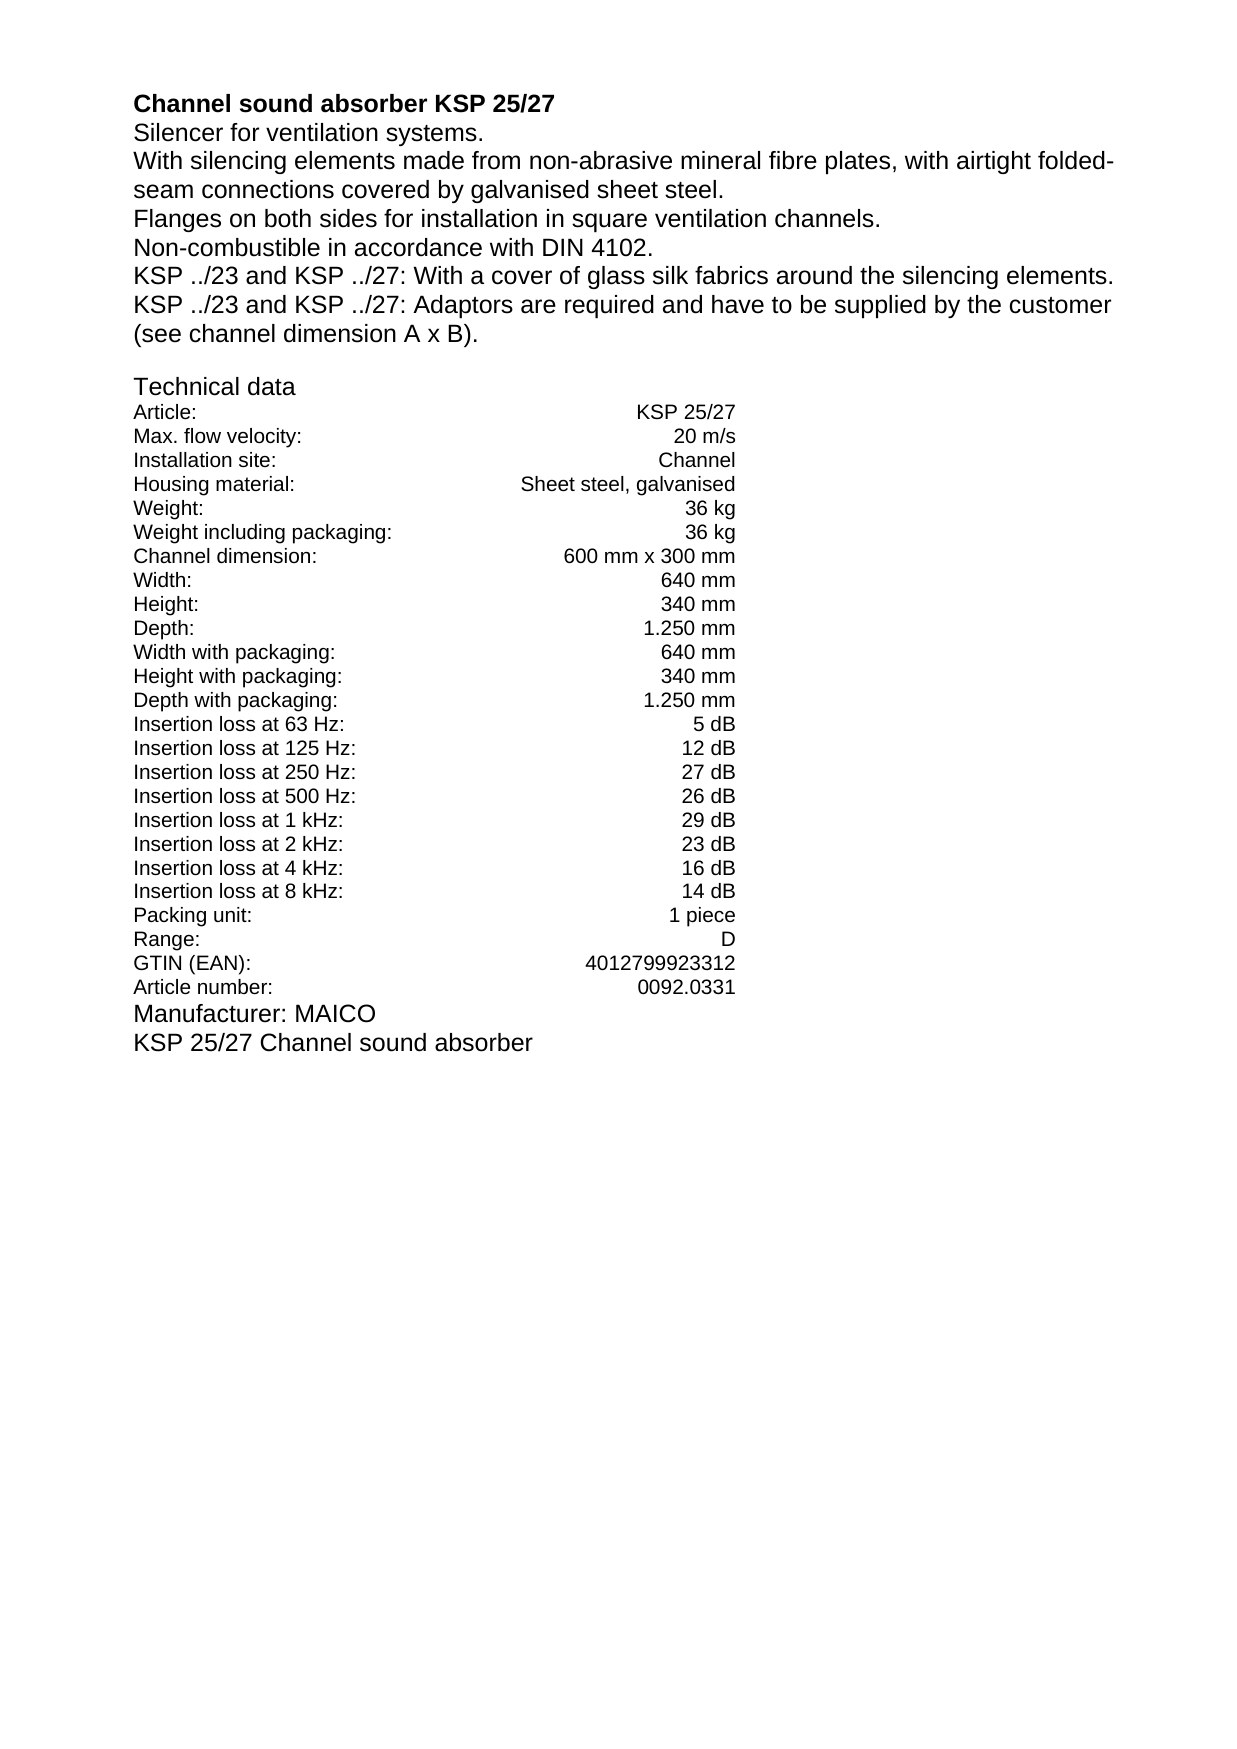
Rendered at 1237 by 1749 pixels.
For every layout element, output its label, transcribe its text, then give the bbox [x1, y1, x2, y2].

text Channel sound absorber KSP 25/27 [133, 89, 1148, 117]
table_cell 14 dB [434, 879, 747, 903]
table_cell Insertion loss at 2 kHz: [122, 831, 434, 855]
table_cell 340 mm [434, 664, 747, 688]
table_cell 1 piece [434, 903, 747, 927]
table_cell Insertion loss at 8 kHz: [122, 879, 434, 903]
text KSP 25/27 Channel sound absorber [133, 1028, 1148, 1057]
table_cell Weight: [122, 496, 434, 520]
text Non-combustible in accordance with DIN 4102. [133, 232, 1148, 261]
text Silencer for ventilation systems. [133, 117, 1148, 146]
table_cell 16 dB [434, 855, 747, 879]
table_cell Packing unit: [122, 903, 434, 927]
text Manufacturer: MAICO [133, 999, 1148, 1028]
table_cell 23 dB [434, 831, 747, 855]
text KSP ../23 and KSP ../27: With a cover of glass silk fabrics around the silencing elements. [133, 261, 1148, 290]
table_cell Housing material: [122, 472, 434, 496]
table_cell Channel [434, 448, 747, 472]
table_cell Insertion loss at 63 Hz: [122, 712, 434, 736]
table_cell Width: [122, 568, 434, 592]
table_cell 29 dB [434, 808, 747, 831]
table_header KSP 25/27 [434, 400, 747, 424]
table_cell 640 mm [434, 640, 747, 664]
table_cell 36 kg [434, 496, 747, 520]
table_cell GTIN (EAN): [122, 951, 434, 975]
table_cell Depth: [122, 616, 434, 640]
table_cell 340 mm [434, 592, 747, 616]
table_cell Height: [122, 592, 434, 616]
table_cell Width with packaging: [122, 640, 434, 664]
table_cell 5 dB [434, 712, 747, 736]
table_cell Insertion loss at 500 Hz: [122, 784, 434, 807]
table_cell Insertion loss at 4 kHz: [122, 855, 434, 879]
table_cell Height with packaging: [122, 664, 434, 688]
table_cell 12 dB [434, 736, 747, 759]
table_cell 600 mm x 300 mm [434, 544, 747, 568]
table_cell 0092.0331 [434, 975, 747, 999]
table_cell Channel dimension: [122, 544, 434, 568]
table_cell 1.250 mm [434, 688, 747, 712]
table_cell Insertion loss at 1 kHz: [122, 808, 434, 831]
table_cell Sheet steel, galvanised [434, 472, 747, 496]
table_cell Range: [122, 927, 434, 951]
table_cell Insertion loss at 250 Hz: [122, 760, 434, 783]
table_cell 4012799923312 [434, 951, 747, 975]
table_cell 36 kg [434, 520, 747, 544]
table_cell Installation site: [122, 448, 434, 472]
text Technical data [133, 371, 1148, 400]
text KSP ../23 and KSP ../27: Adaptors are required and have to be supplied by the customer (see channel dimension A x B). [133, 290, 1148, 347]
text With silencing elements made from non-abrasive mineral fibre plates, with airtight folded-seam connections covered by galvanised sheet steel. [133, 146, 1148, 204]
table_cell Weight including packaging: [122, 520, 434, 544]
table_cell 20 m/s [434, 424, 747, 448]
table_cell 26 dB [434, 784, 747, 807]
table_cell D [434, 927, 747, 951]
table_cell Insertion loss at 125 Hz: [122, 736, 434, 759]
table_header Article: [122, 400, 434, 424]
table_cell Depth with packaging: [122, 688, 434, 712]
table_cell 27 dB [434, 760, 747, 783]
text Flanges on both sides for installation in square ventilation channels. [133, 204, 1148, 232]
table_cell 1.250 mm [434, 616, 747, 640]
table_cell Article number: [122, 975, 434, 999]
table_cell 640 mm [434, 568, 747, 592]
table_cell Max. flow velocity: [122, 424, 434, 448]
